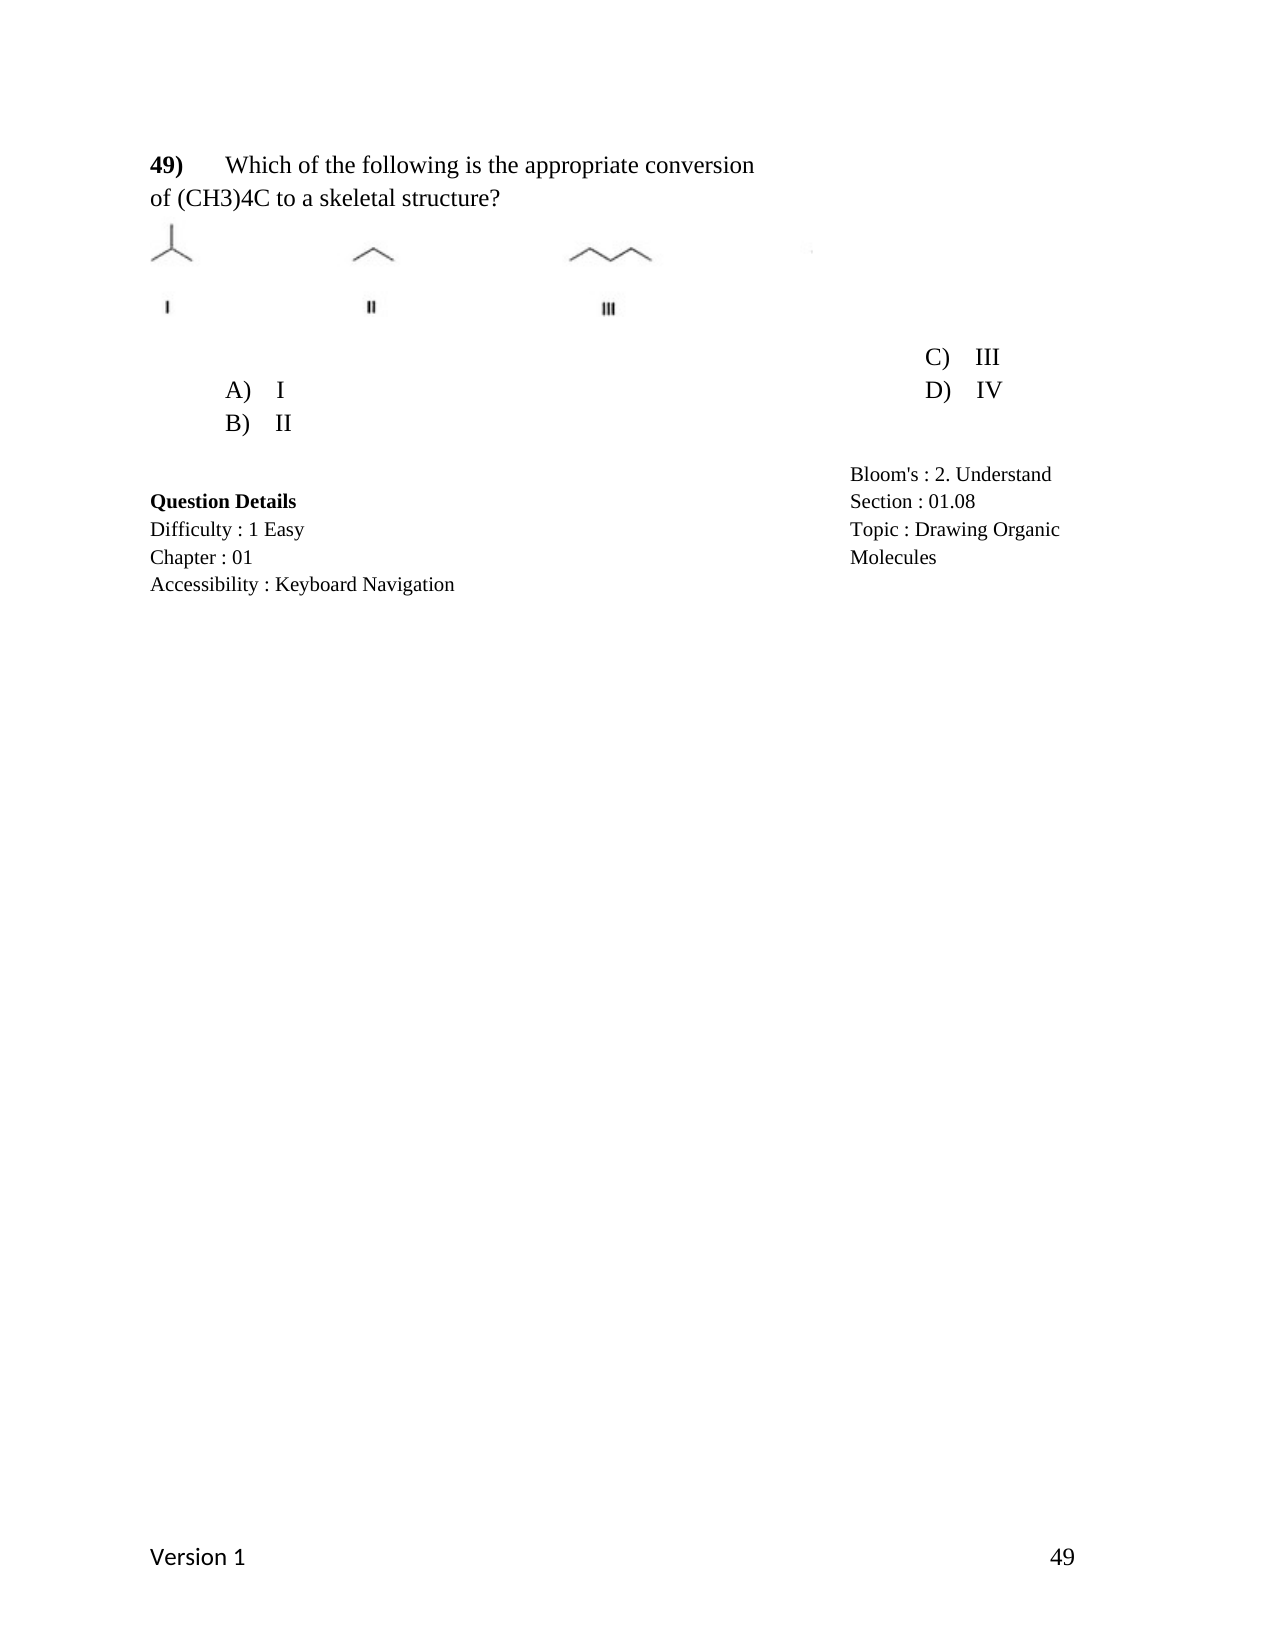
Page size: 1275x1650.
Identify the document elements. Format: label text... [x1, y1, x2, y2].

text Question Details Difficulty : 1 Easy Chapter : 01 Accessibility : Keyboard Navigation Bloom's : 2. Understand Section : 01.08 Topic : Drawing Organic Molecules [150, 462, 775, 596]
text 49) Which of the following is the appropriate conversion of (CH3)4C to a skeletal structure? [150, 150, 775, 216]
picture [150, 216, 813, 317]
text A) I B) II C) III D) IV [850, 342, 1125, 437]
text Question Details Difficulty : 1 Easy Chapter : 01 Accessibility : Keyboard Navigation Bloom's : 2. Understand Section : 01.08 Topic : Drawing Organic Molecules [850, 462, 1125, 569]
text A) I B) II C) III D) IV [150, 342, 775, 437]
